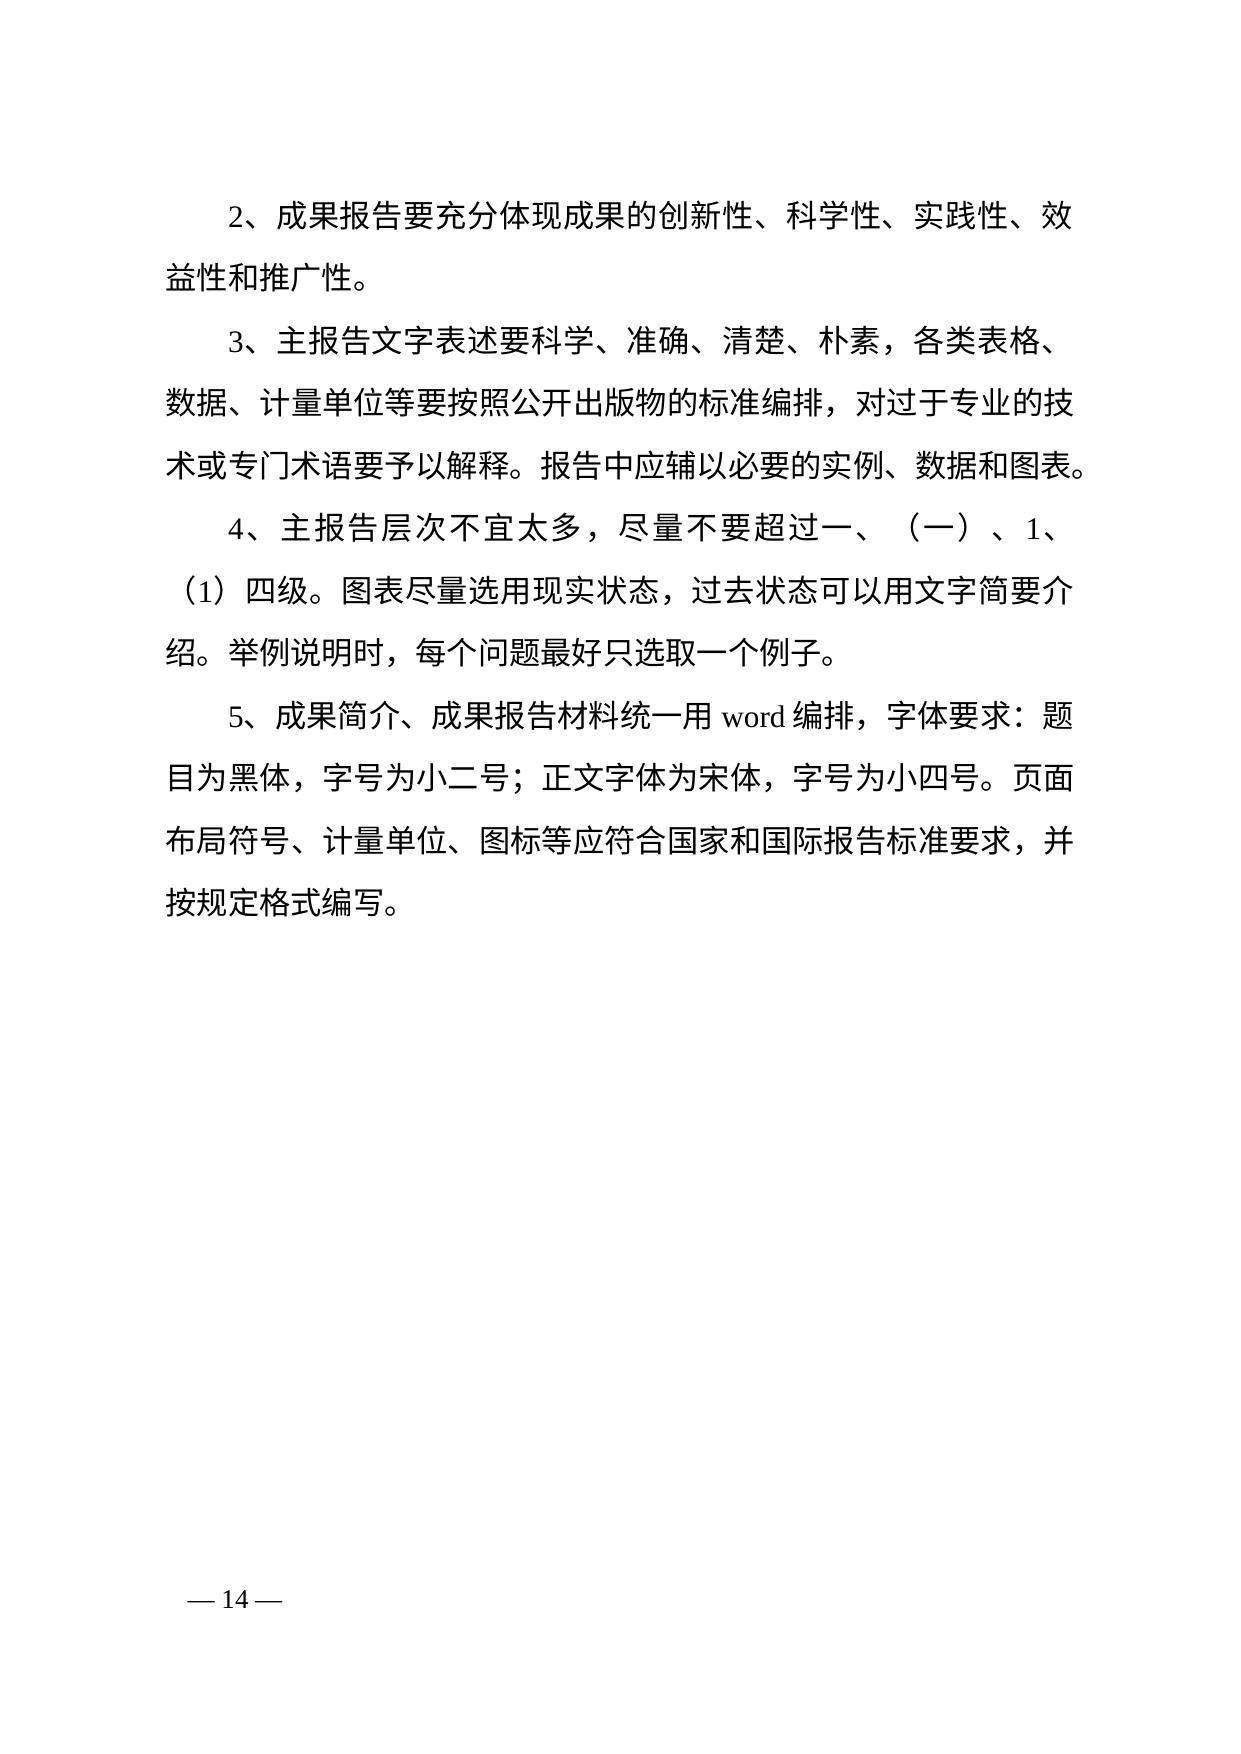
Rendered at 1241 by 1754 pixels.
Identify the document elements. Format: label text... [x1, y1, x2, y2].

text 2、成果报告要充分体现成果的创新性、科学性、实践性、效益性和推广性。 [165, 177, 1075, 302]
text 4、主报告层次不宜太多，尽量不要超过一、（一）、1、（1）四级。图表尽量选用现实状态，过去状态可以用文字简要介绍。举例说明时，每个问题最好只选取一个例子。 [165, 490, 1075, 677]
text 3、主报告文字表述要科学、准确、清楚、朴素，各类表格、数据、计量单位等要按照公开出版物的标准编排，对过于专业的技术或专门术语要予以解释。报告中应辅以必要的实例、数据和图表。 [165, 302, 1075, 490]
text 5、成果简介、成果报告材料统一用word编排，字体要求：题目为黑体，字号为小二号；正文字体为宋体，字号为小四号。页面布局符号、计量单位、图标等应符合国家和国际报告标准要求，并按规定格式编写。 [165, 677, 1075, 927]
